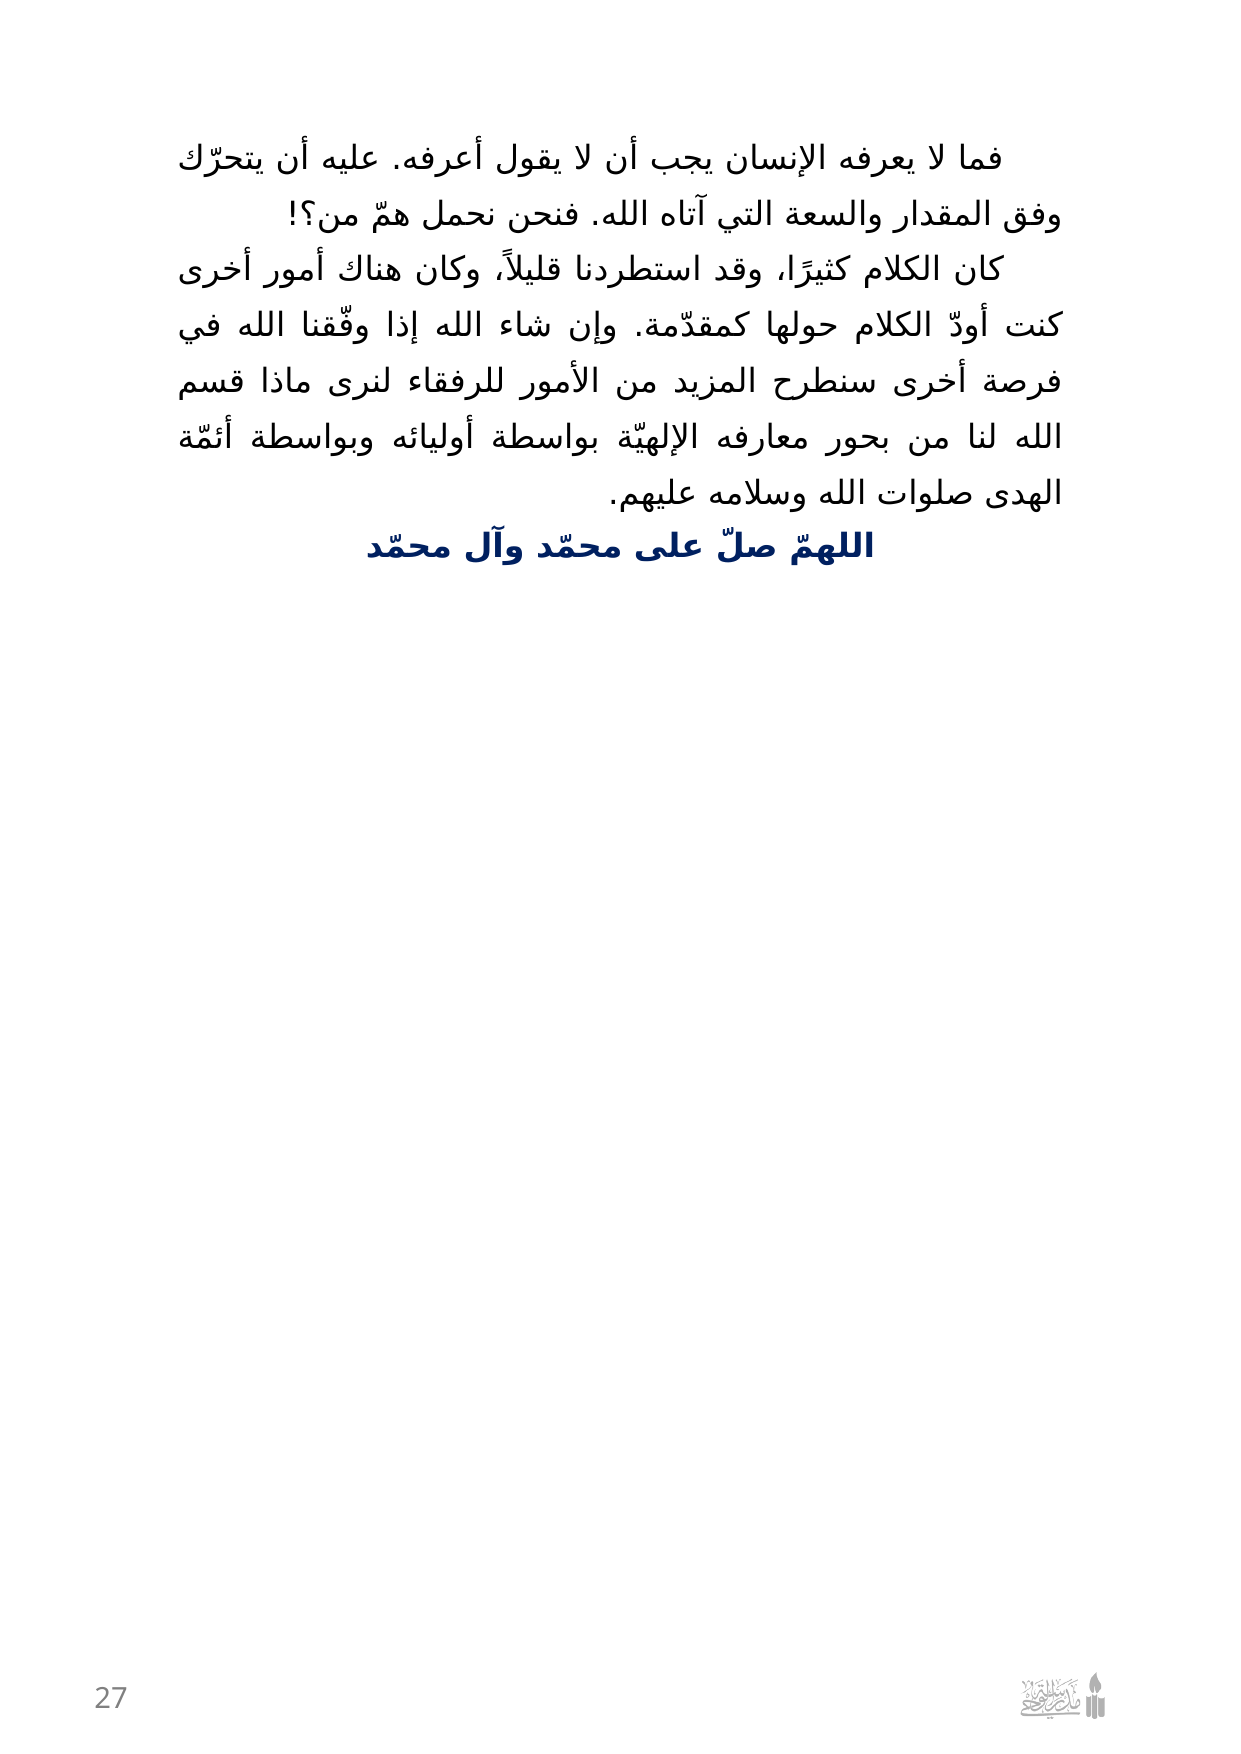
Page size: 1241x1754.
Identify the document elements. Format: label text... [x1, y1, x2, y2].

text كان الكلام كثيرًا، وقد استطردنا قليلاً، وكان هناك أمور أخرى كنت أودّ الكلام حولها كمقدّمة. وإن شاء الله إذا وفّقنا الله في فرصة أخرى سنطرح المزيد من الأمور للرفقاء لنرى ماذا قسم الله لنا من بحور معارفه الإلهيّة بواسطة أوليائه وبواسطة أئمّة الهدى صلوات الله وسلامه عليهم. [177, 247, 1063, 527]
text فما لا يعرفه الإنسان يجب أن لا يقول أعرفه. عليه أن يتحرّك وفق المقدار والسعة التي آتاه الله. فنحن نحمل همّ من؟! [177, 136, 1063, 247]
text اللهمّ صلّ على محمّد وآل محمّد [177, 527, 1063, 566]
picture [1020, 1672, 1105, 1719]
